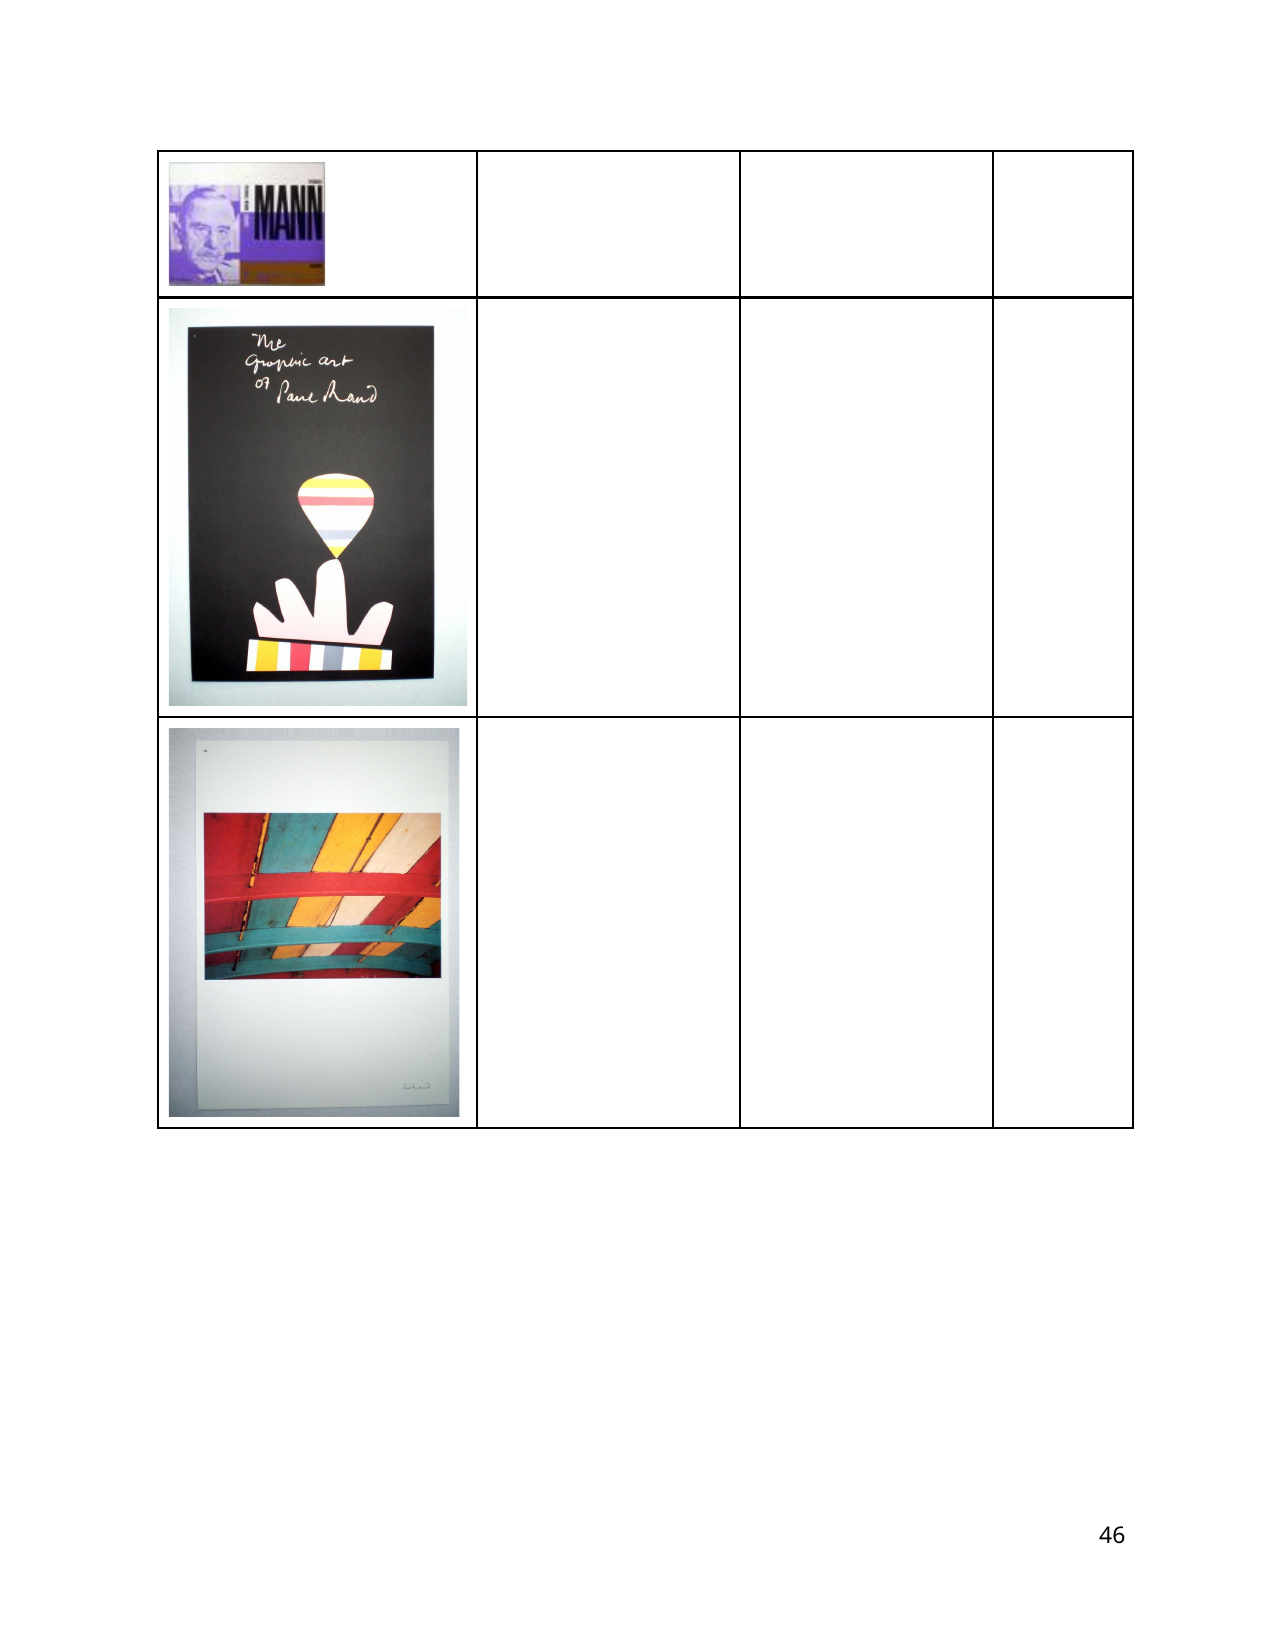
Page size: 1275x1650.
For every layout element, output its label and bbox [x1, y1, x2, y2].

table_cell [159, 718, 476, 1127]
table_cell [478, 718, 739, 1127]
table_cell [159, 152, 476, 296]
table_cell [478, 152, 739, 296]
table_cell [994, 299, 1132, 716]
picture [168, 308, 468, 706]
table_cell [994, 152, 1132, 296]
table_cell [159, 299, 476, 716]
picture [168, 162, 325, 286]
table_cell [741, 299, 992, 716]
table_cell [741, 718, 992, 1127]
table_cell [478, 299, 739, 716]
table_cell [994, 718, 1132, 1127]
picture [168, 728, 460, 1117]
table_cell [741, 152, 992, 296]
